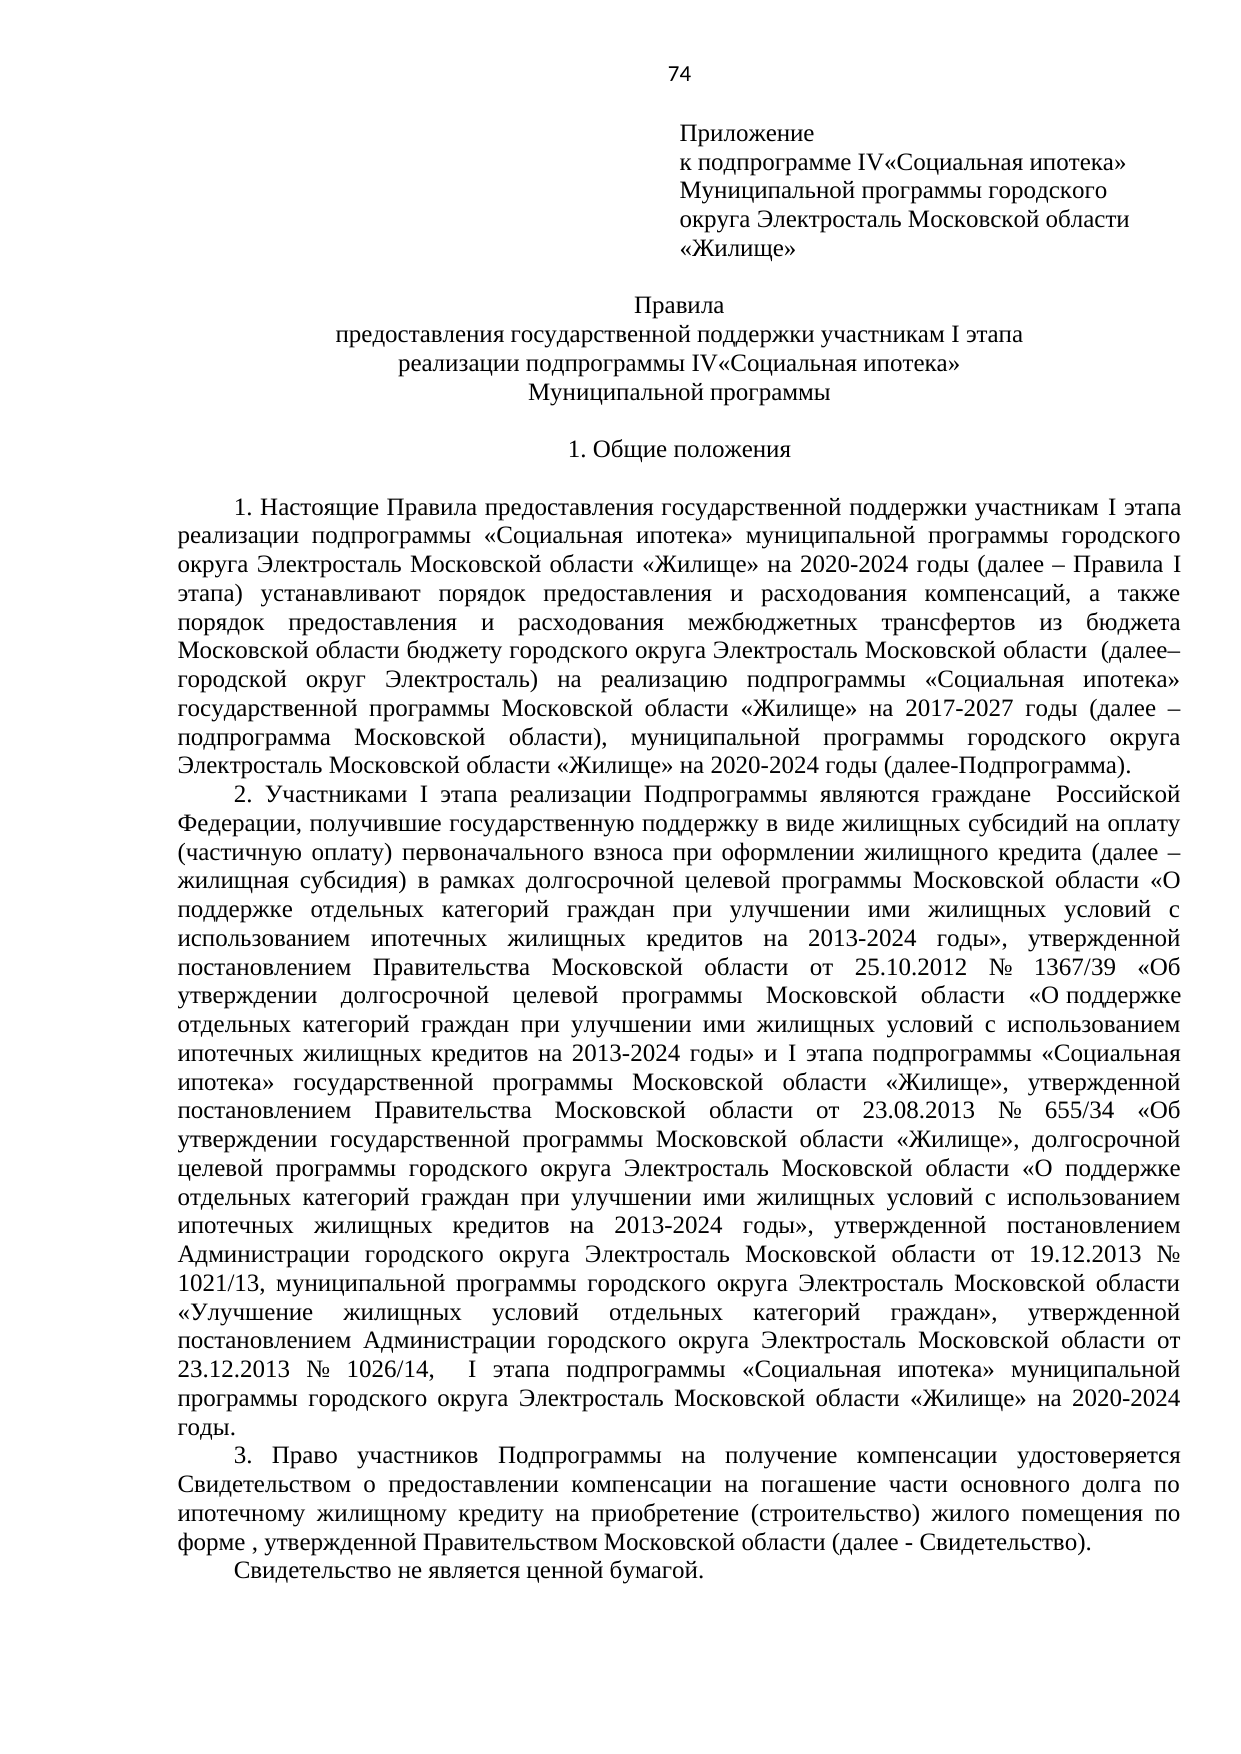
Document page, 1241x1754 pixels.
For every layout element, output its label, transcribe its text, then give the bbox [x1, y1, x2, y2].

text Свидетельство не является ценной бумагой. [177, 1556, 1181, 1584]
text 2. Участниками I этапа реализации Подпрограммы являются граждане Российской Федерации, получившие государственную поддержку в виде жилищных субсидий на оплату (частичную оплату) первоначального взноса при оформлении жилищного кредита (далее – жилищная субсидия) в рамках долгосрочной целевой программы Московской области «О поддержке отдельных категорий граждан при улучшении ими жилищных условий с использованием ипотечных жилищных кредитов на 2013-2024 годы», утвержденной постановлением Правительства Московской области от 25.10.2012 № 1367/39 «Об утверждении долгосрочной целевой программы Московской области «О поддержке отдельных категорий граждан при улучшении ими жилищных условий с использованием ипотечных жилищных кредитов на 2013-2024 годы» и I этапа подпрограммы «Социальная ипотека» государственной программы Московской области «Жилище», утвержденной постановлением Правительства Московской области от 23.08.2013 № 655/34 «Об утверждении государственной программы Московской области «Жилище», долгосрочной целевой программы городского округа Электросталь Московской области «О поддержке отдельных категорий граждан при улучшении ими жилищных условий с использованием ипотечных жилищных кредитов на 2013-2024 годы», утвержденной постановлением Администрации городского округа Электросталь Московской области от 19.12.2013 № 1021/13, муниципальной программы городского округа Электросталь Московской области «Улучшение жилищных условий отдельных категорий граждан», утвержденной постановлением Администрации городского округа Электросталь Московской области от 23.12.2013 № 1026/14, I этапа подпрограммы «Социальная ипотека» муниципальной программы городского округа Электросталь Московской области «Жилище» на 2020-2024 годы. [177, 779, 1181, 1441]
text Правила [177, 291, 1181, 319]
text предоставления государственной поддержки участникам I этапа [177, 319, 1181, 348]
text 3. Право участников Подпрограммы на получение компенсации удостоверяется Свидетельством о предоставлении компенсации на погашение части основного долга по ипотечному жилищному кредиту на приобретение (строительство) жилого помещения по форме , утвержденной Правительством Московской области (далее - Свидетельство). [177, 1441, 1181, 1556]
text Муниципальной программы [177, 377, 1181, 406]
text реализации подпрограммы IV«Социальная ипотека» [177, 348, 1181, 377]
text 1. Настоящие Правила предоставления государственной поддержки участникам I этапа реализации подпрограммы «Социальная ипотека» муниципальной программы городского округа Электросталь Московской области «Жилище» на 2020-2024 годы (далее – Правила I этапа) устанавливают порядок предоставления и расходования компенсаций, а также порядок предоставления и расходования межбюджетных трансфертов из бюджета Московской области бюджету городского округа Электросталь Московской области (далее–городской округ Электросталь) на реализацию подпрограммы «Социальная ипотека» государственной программы Московской области «Жилище» на 2017-2027 годы (далее – подпрограмма Московской области), муниципальной программы городского округа Электросталь Московской области «Жилище» на 2020-2024 годы (далее-Подпрограмма). [177, 492, 1181, 779]
text Приложение [614, 118, 1181, 147]
text к подпрограмме IV«Социальная ипотека» Муниципальной программы городского округа Электросталь Московской области «Жилище» [679, 147, 1181, 262]
text 1. Общие положения [177, 434, 1181, 463]
